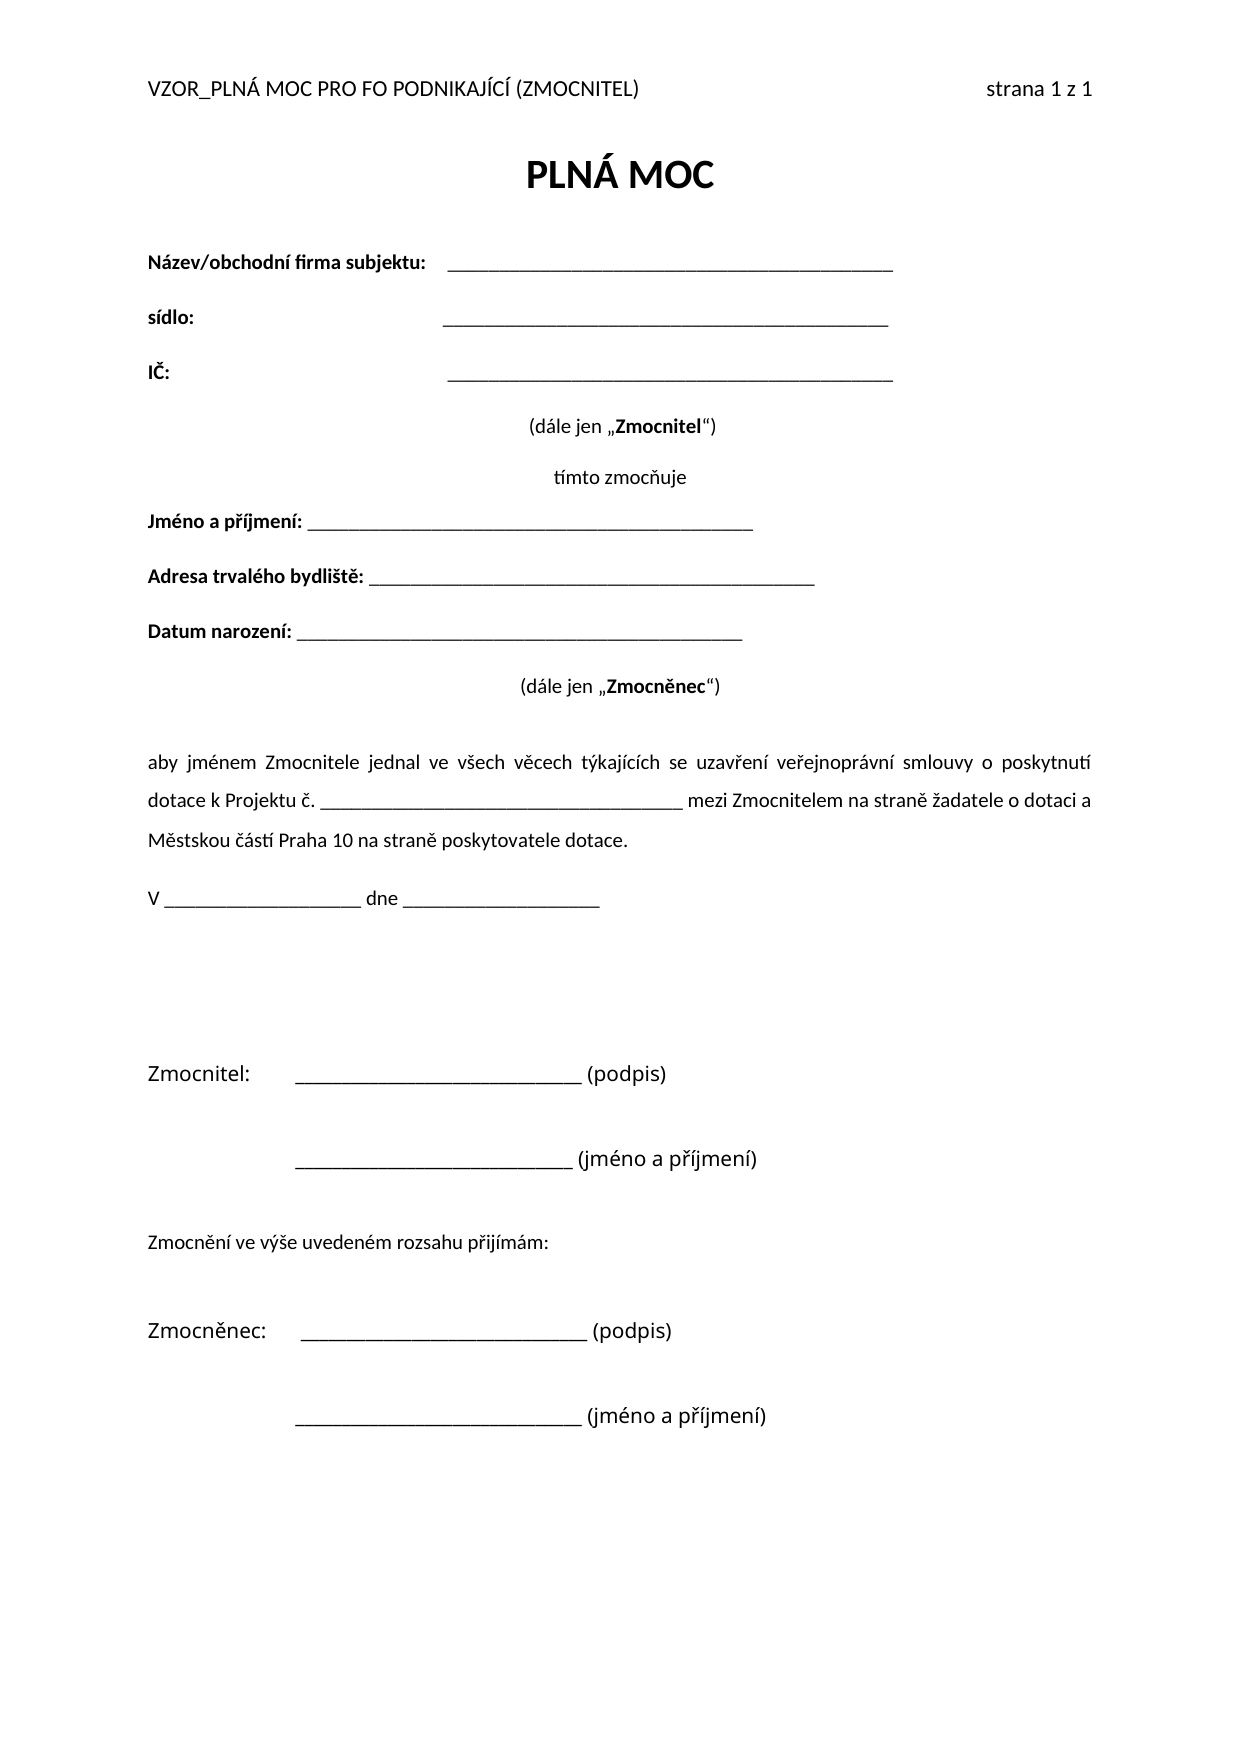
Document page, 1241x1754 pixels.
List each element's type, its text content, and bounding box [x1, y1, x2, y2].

text ______________________________ (jméno a příjmení) [221, 1144, 1093, 1173]
text Zmocnitel: _______________________________ (podpis) [148, 1059, 1093, 1088]
text (dále jen „Zmocnitel“) [148, 414, 1093, 439]
text tímto zmocňuje [148, 464, 1093, 490]
text V ___________________ dne ___________________ [148, 885, 1093, 910]
text Adresa trvalého bydliště: ___________________________________________ [148, 563, 1093, 589]
text IČ: ___________________________________________ [148, 359, 1093, 384]
text Název/obchodní firma subjektu: ___________________________________________ [148, 249, 1093, 275]
text sídlo: ___________________________________________ [148, 304, 1093, 329]
text PLNÁ MOC [148, 148, 1093, 198]
text (dále jen „Zmocněnec“) [148, 673, 1093, 698]
text Zmocnění ve výše uvedeném rozsahu přijímám: [148, 1229, 1093, 1255]
text aby jménem Zmocnitele jednal ve všech věcech týkajících se uzavření veřejnoprávní smlouvy o poskytnutí dotace k Projektu č. ___________________________________ mezi Zmocnitelem na straně žadatele o dotaci a Městskou částí Praha 10 na straně poskytovatele dotace. [148, 749, 1093, 854]
text Jméno a příjmení: ___________________________________________ [148, 508, 1093, 534]
text _______________________________ (jméno a příjmení) [221, 1401, 1093, 1429]
text Datum narození: ___________________________________________ [148, 618, 1093, 643]
text Zmocněnec: _______________________________ (podpis) [148, 1316, 1093, 1344]
